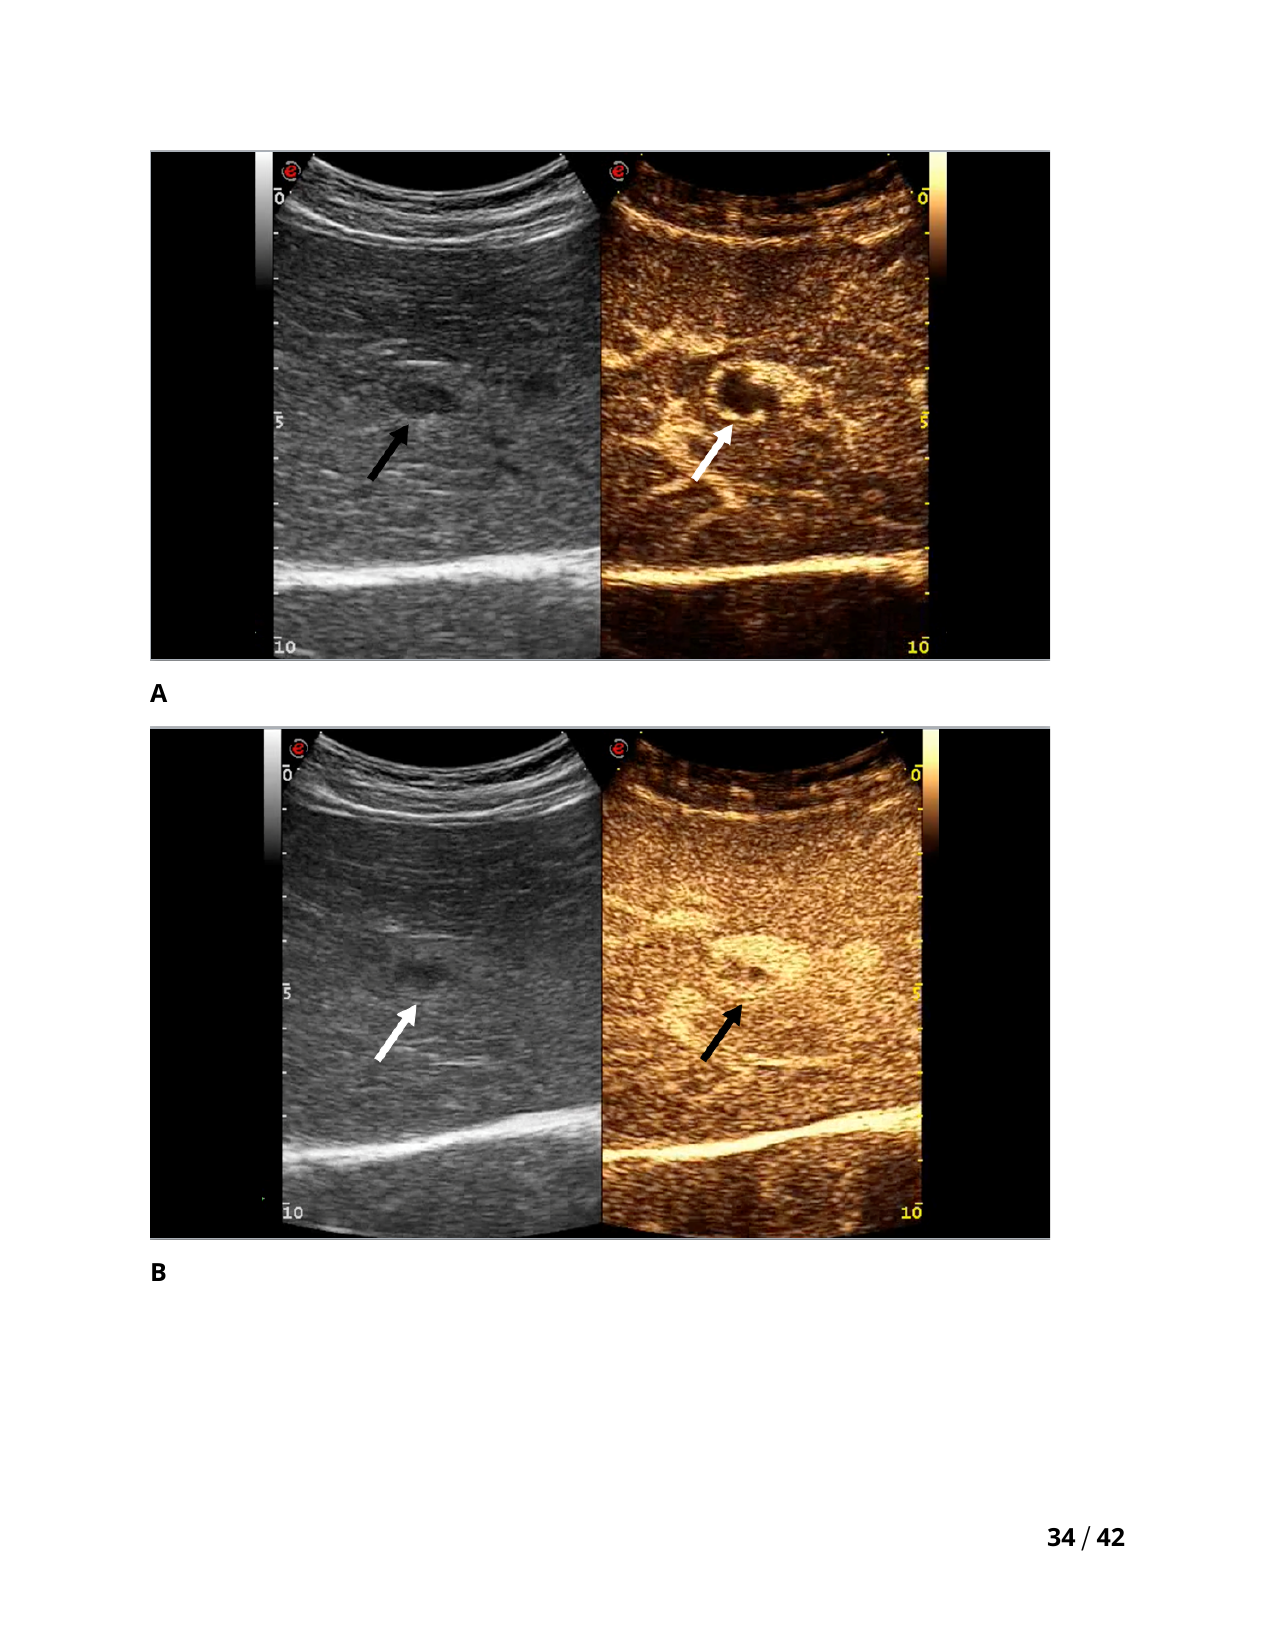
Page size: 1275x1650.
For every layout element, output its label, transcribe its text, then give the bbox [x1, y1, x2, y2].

picture [150, 726, 1050, 1240]
text A [150, 675, 1125, 709]
text B [150, 1254, 1125, 1288]
picture [150, 150, 1050, 661]
